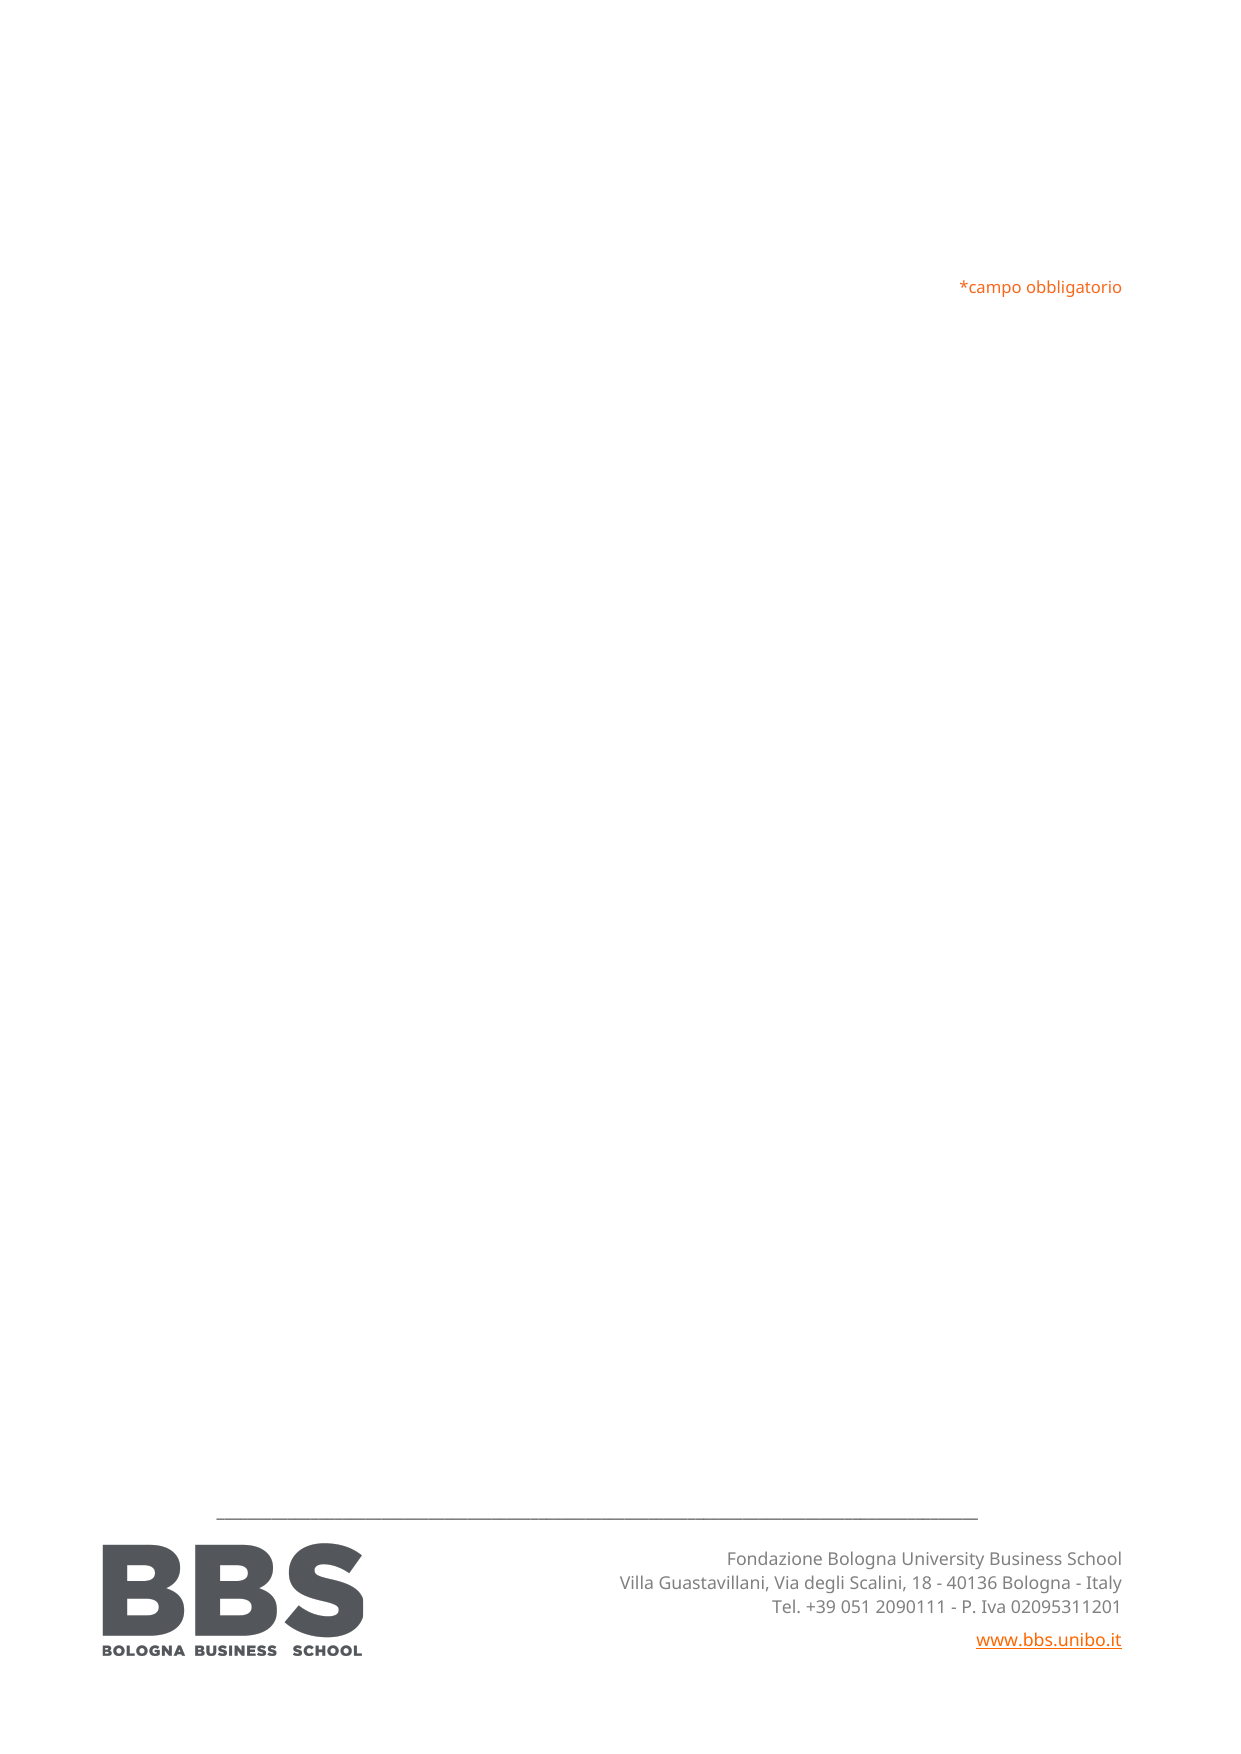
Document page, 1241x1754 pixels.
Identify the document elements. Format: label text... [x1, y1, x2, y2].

text *campo obbligatorio [74, 275, 1122, 298]
picture [102, 1543, 364, 1656]
